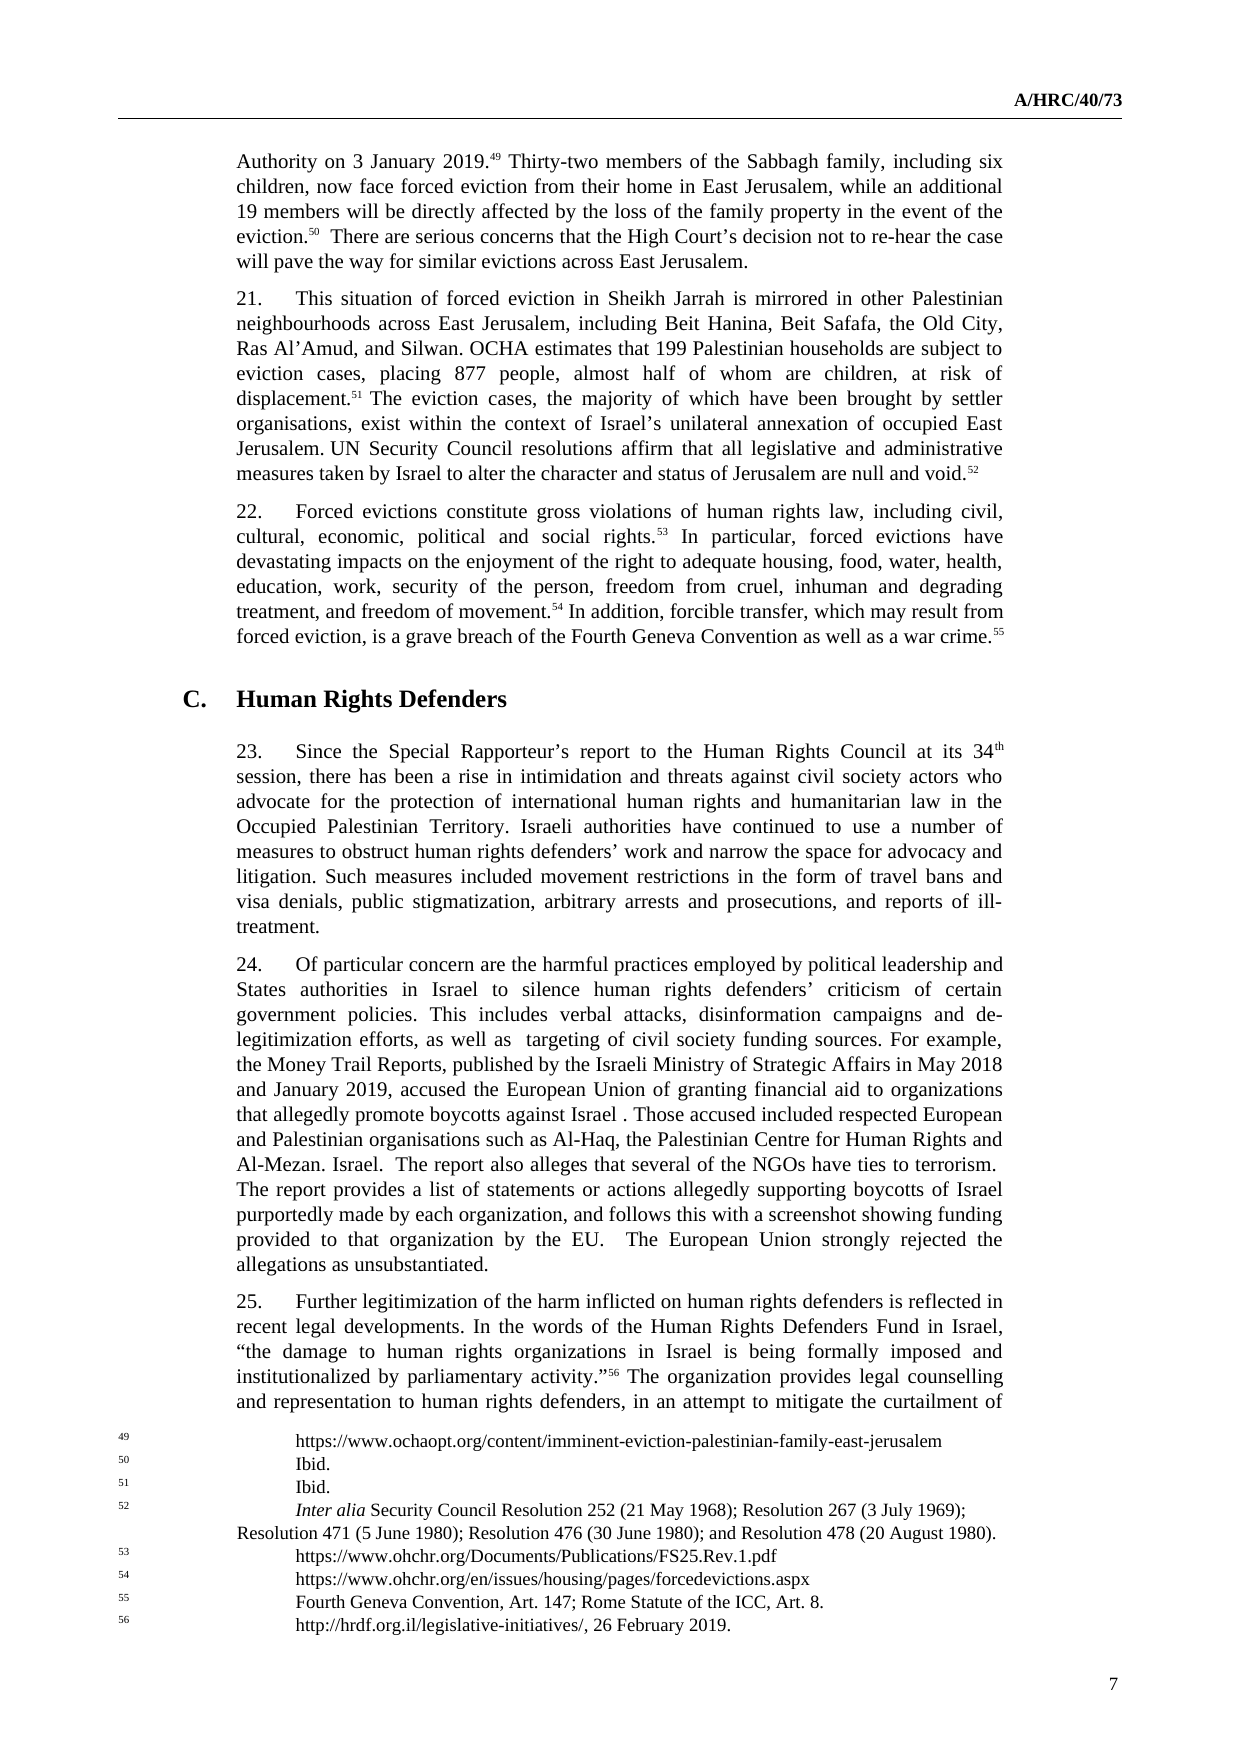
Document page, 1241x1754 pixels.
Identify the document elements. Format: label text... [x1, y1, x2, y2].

text C. Human Rights Defenders [118, 685, 1004, 713]
list Since the Special Rapporteur’s report to the Human Rights Council at its 34th session, there has been a rise in intimidation and threats against civil society actors who advocate for the protection of international human rights and humanitarian law in the Occupied Palestinian Territory. Israeli authorities have continued to use a number of measures to obstruct human rights defenders’ work and narrow the space for advocacy and litigation. Such measures included movement restrictions in the form of travel bans and visa denials, public stigmatization, arbitrary arrests and prosecutions, and reports of ill-treatment. [236, 738, 1004, 938]
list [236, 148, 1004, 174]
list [236, 1288, 1004, 1413]
list This situation of forced eviction in Sheikh Jarrah is mirrored in other Palestinian neighbourhoods across East Jerusalem, including Beit Hanina, Beit Safafa, the Old City, Ras Al’Amud, and Silwan. OCHA estimates that 199 Palestinian households are subject to eviction cases, placing 877 people, almost half of whom are children, at risk of displacement. The eviction cases, the majority of which have been brought by settler organisations, exist within the context of Israel’s unilateral annexation of occupied East Jerusalem. UN Security Council resolutions affirm that all legislative and administrative measures taken by Israel to alter the character and status of Jerusalem are null and void. [236, 285, 1004, 485]
list Of particular concern are the harmful practices employed by political leadership and States authorities in Israel to silence human rights defenders’ criticism of certain government policies. This includes verbal attacks, disinformation campaigns and de-legitimization efforts, as well as targeting of civil society funding sources. For example, the Money Trail Reports, published by the Israeli Ministry of Strategic Affairs in May 2018 and January 2019, accused the European Union of granting financial aid to organizations that allegedly promote boycotts against Israel . Those accused included respected European and Palestinian organisations such as Al-Haq, the Palestinian Centre for Human Rights and Al-Mezan. Israel. The report also alleges that several of the NGOs have ties to terrorism. The report provides a list of statements or actions allegedly supporting boycotts of Israel purportedly made by each organization, and follows this with a screenshot showing funding provided to that organization by the EU. The European Union strongly rejected the allegations as unsubstantiated. [236, 951, 1004, 1276]
list Forced evictions constitute gross violations of human rights law, including civil, cultural, economic, political and social rights. In particular, forced evictions have devastating impacts on the enjoyment of the right to adequate housing, food, water, health, education, work, security of the person, freedom from cruel, inhuman and degrading treatment, and freedom of movement. In addition, forcible transfer, which may result from forced eviction, is a grave breach of the Fourth Geneva Convention as well as a war crime. [236, 498, 1004, 648]
